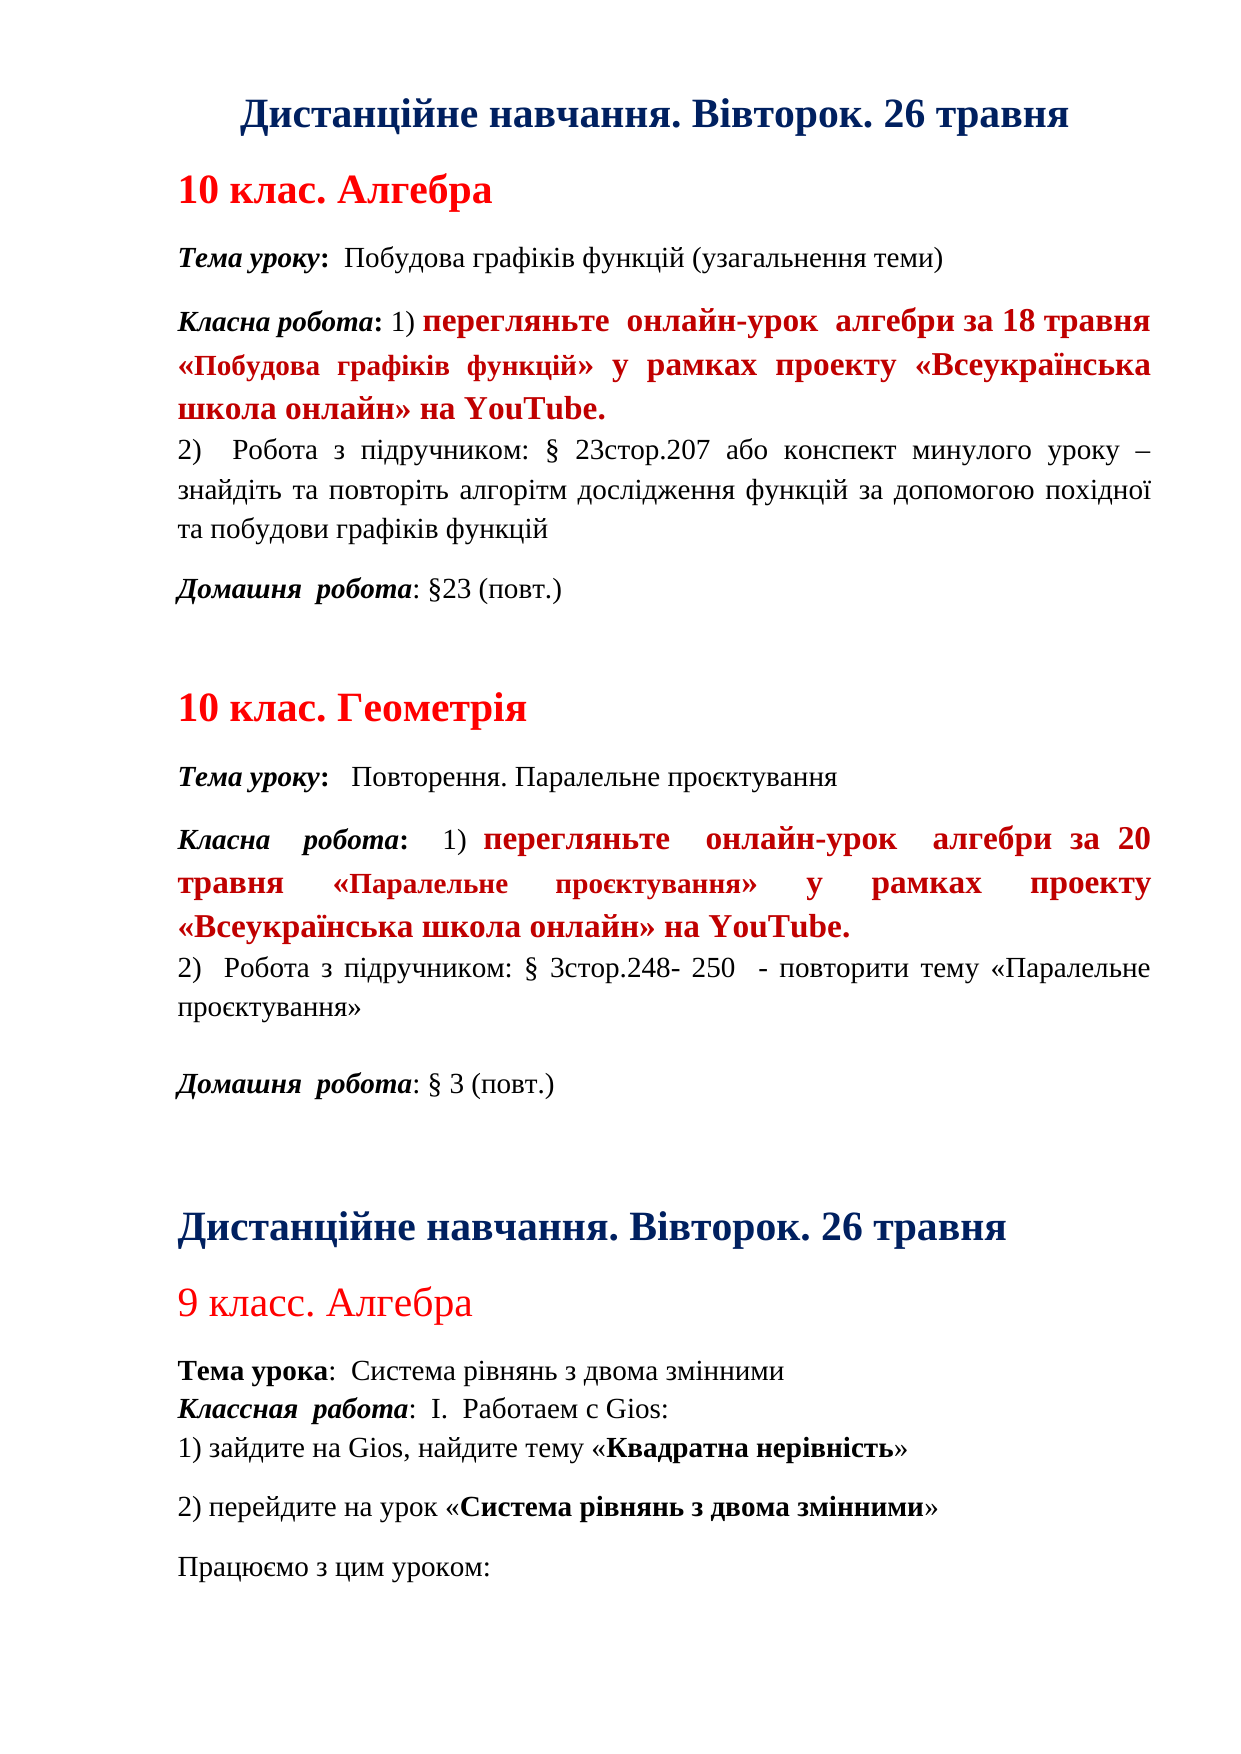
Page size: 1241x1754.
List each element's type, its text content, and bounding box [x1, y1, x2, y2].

text Тема уроку: Побудова графіків функцій (узагальнення теми) [177, 241, 1152, 274]
text 2) перейдите на урок «Система рівнянь з двома змінними» [177, 1489, 1152, 1523]
list 1) зайдите на Gios, найдите тему «Квадратна нерівність» [177, 1430, 1152, 1464]
text 10 клас. Алгебра [177, 164, 1152, 212]
list Тема урока: Система рівнянь з двома змінними [177, 1353, 1152, 1387]
text Дистанційне навчання. Вівторок. 26 травня [177, 89, 1152, 137]
text Домашня робота: §23 (повт.) [177, 571, 1109, 604]
text Дистанційне навчання. Вівторок. 26 травня [177, 1201, 1152, 1249]
list 2) Робота з підручником: § 23стор.207 або конспект минулого уроку – знайдіть та повторіть алгорітм дослідження функцій за допомогою похідної та побудови графіків функцій [177, 432, 1152, 545]
list Класна робота: 1) перегляньте онлайн-урок алгебри за 18 травня «Побудова графіків функцій» у рамках проекту «Всеукраїнська школа онлайн» на YouTube. [177, 300, 1152, 426]
list Классная работа: І. Работаем с Gios: [177, 1392, 1152, 1425]
text 9 класс. Алгебра [177, 1277, 1152, 1325]
list 2) Робота з підручником: § 3стор.248- 250 - повторити тему «Паралельне проєктування» [177, 950, 1152, 1022]
list Домашня робота: § 3 (повт.) [177, 1066, 1152, 1099]
text 10 клас. Геометрія [177, 683, 1152, 731]
list Класна робота: 1) перегляньте онлайн-урок алгебри за 20 травня «Паралельне проєктування» у рамках проекту «Всеукраїнська школа онлайн» на YouTube. [177, 818, 1152, 944]
text Тема уроку: Повторення. Паралельне проєктування [177, 759, 1152, 792]
text Працюємо з цим уроком: [177, 1549, 1152, 1582]
